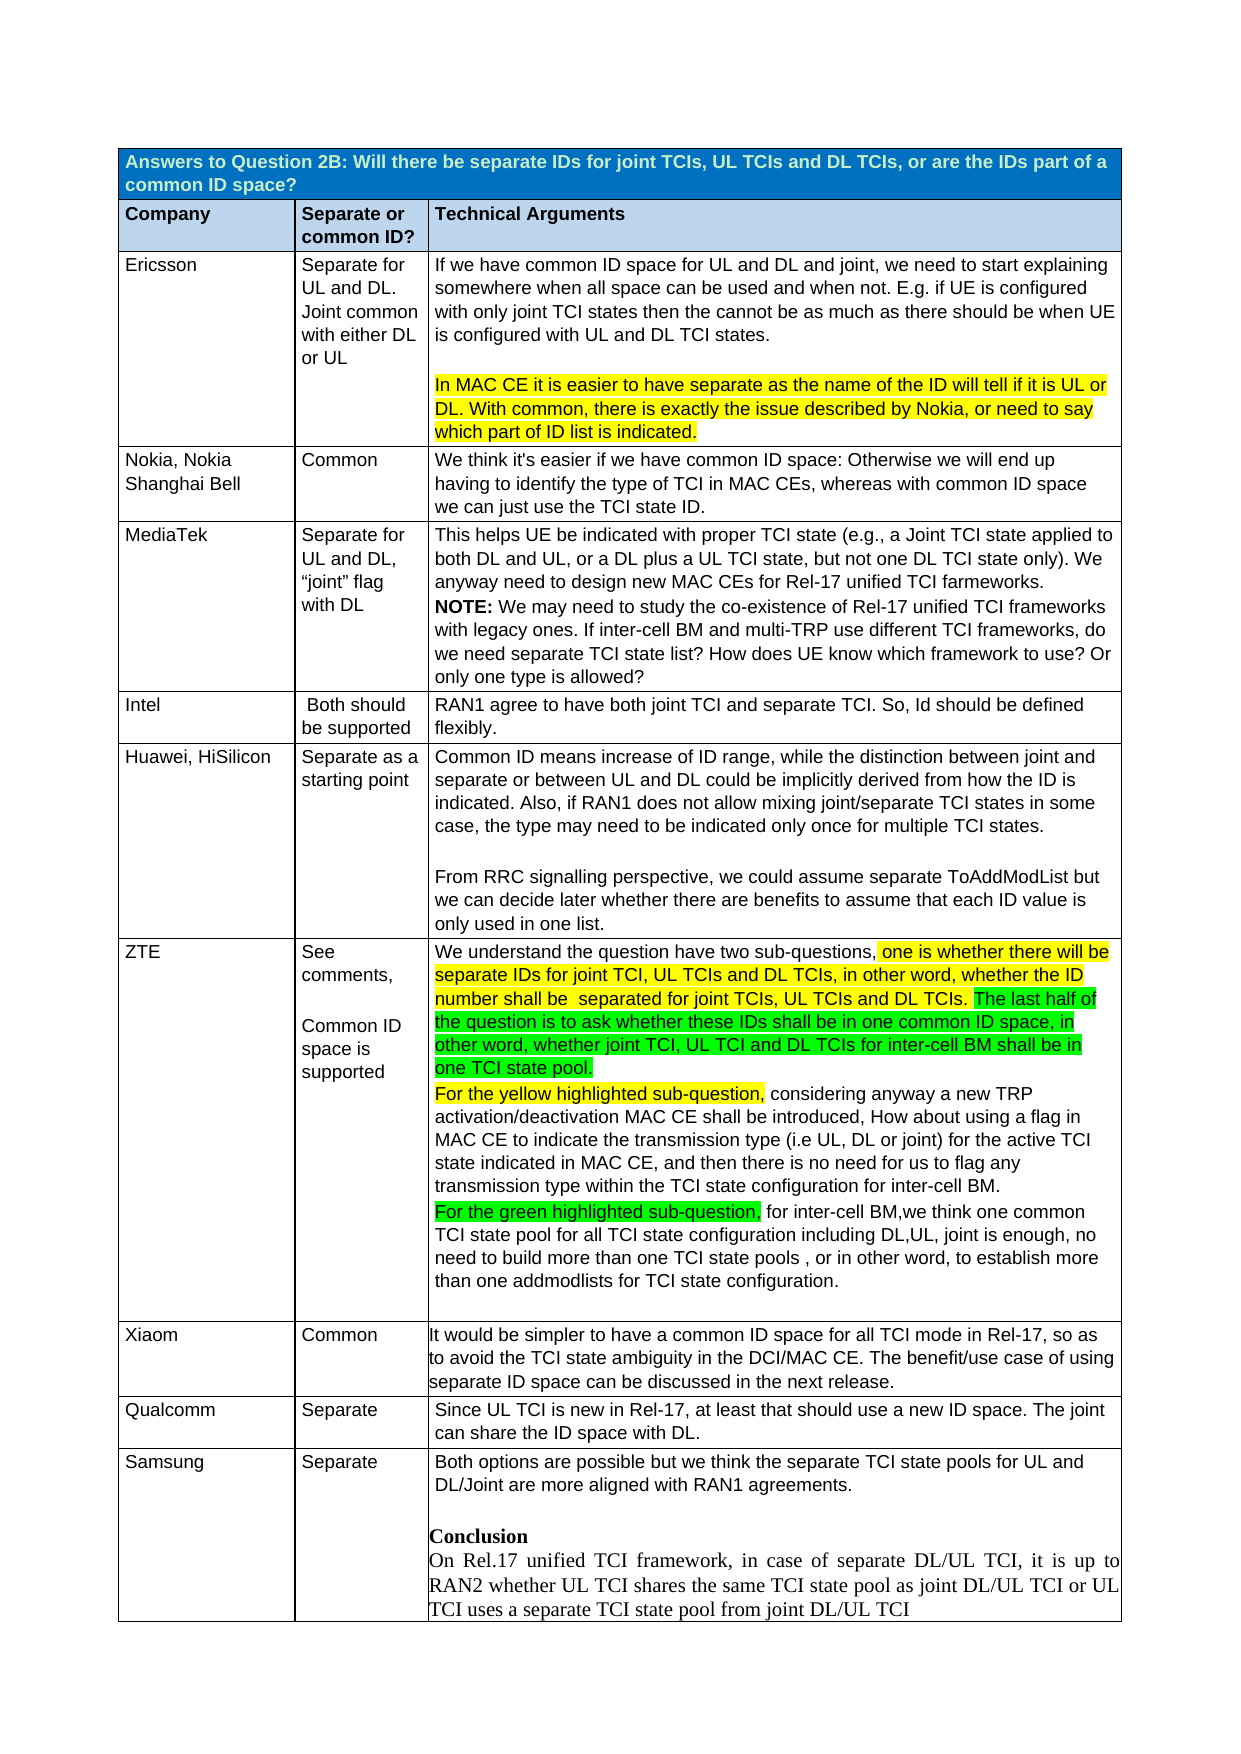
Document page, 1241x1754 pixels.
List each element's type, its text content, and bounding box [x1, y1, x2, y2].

table_cell Technical Arguments [429, 200, 1121, 251]
table_cell Separate as a starting point [296, 744, 428, 938]
table_cell ZTE [119, 939, 294, 1321]
table_cell We think it's easier if we have common ID space: Otherwise we will end up having to identify the type of TCI in MAC CEs, whereas with common ID space we can just use the TCI state ID. [429, 447, 1121, 521]
table_cell Company [119, 200, 294, 251]
table_cell Samsung [119, 1449, 294, 1621]
table_cell Common ID means increase of ID range, while the distinction between joint and separate or between UL and DL could be implicitly derived from how the ID is indicated. Also, if RAN1 does not allow mixing joint/separate TCI states in some case, the type may need to be indicated only once for multiple TCI states. From RRC signalling perspective, we could assume separate ToAddModList but we can decide later whether there are benefits to assume that each ID value is only used in one list. [429, 744, 1121, 938]
table_cell Xiaom [119, 1322, 294, 1396]
table_cell We understand the question have two sub-questions, one is whether there will be separate IDs for joint TCI, UL TCIs and DL TCIs, in other word, whether the ID number shall be separated for joint TCIs, UL TCIs and DL TCIs. The last half of the question is to ask whether these IDs shall be in one common ID space, in other word, whether joint TCI, UL TCI and DL TCIs for inter-cell BM shall be in one TCI state pool. For the yellow highlighted sub-question, considering anyway a new TRP activation/deactivation MAC CE shall be introduced, How about using a flag in MAC CE to indicate the transmission type (i.e UL, DL or joint) for the active TCI state indicated in MAC CE, and then there is no need for us to flag any transmission type within the TCI state configuration for inter-cell BM. For the green highlighted sub-question, for inter-cell BM,we think one common TCI state pool for all TCI state configuration including DL,UL, joint is enough, no need to build more than one TCI state pools , or in other word, to establish more than one addmodlists for TCI state configuration. [429, 939, 1121, 1321]
table_cell Separate for UL and DL. Joint common with either DL or UL [296, 252, 428, 446]
table_cell Separate [296, 1449, 428, 1621]
table_cell Huawei, HiSilicon [119, 744, 294, 938]
table_cell Common [296, 447, 428, 521]
table_cell Separate [296, 1397, 428, 1447]
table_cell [429, 1449, 1121, 1621]
table_cell RAN1 agree to have both joint TCI and separate TCI. So, Id should be defined flexibly. [429, 692, 1121, 742]
table_cell Common [296, 1322, 428, 1396]
table_cell If we have common ID space for UL and DL and joint, we need to start explaining somewhere when all space can be used and when not. E.g. if UE is configured with only joint TCI states then the cannot be as much as there should be when UE is configured with UL and DL TCI states. In MAC CE it is easier to have separate as the name of the ID will tell if it is UL or DL. With common, there is exactly the issue described by Nokia, or need to say which part of ID list is indicated. [429, 252, 1121, 446]
table_cell Intel [119, 692, 294, 742]
table_cell Ericsson [119, 252, 294, 446]
table_cell Both should be supported [296, 692, 428, 742]
table_cell This helps UE be indicated with proper TCI state (e.g., a Joint TCI state applied to both DL and UL, or a DL plus a UL TCI state, but not one DL TCI state only). We anyway need to design new MAC CEs for Rel-17 unified TCI farmeworks. NOTE: We may need to study the co-existence of Rel-17 unified TCI frameworks with legacy ones. If inter-cell BM and multi-TRP use different TCI frameworks, do we need separate TCI state list? How does UE know which framework to use? Or only one type is allowed? [429, 522, 1121, 691]
table_cell Nokia, Nokia Shanghai Bell [119, 447, 294, 521]
table_cell It would be simpler to have a common ID space for all TCI mode in Rel-17, so as to avoid the TCI state ambiguity in the DCI/MAC CE. The benefit/use case of using separate ID space can be discussed in the next release. [429, 1322, 1121, 1396]
table_cell See comments, Common ID space is supported [296, 939, 428, 1321]
table_cell MediaTek [119, 522, 294, 691]
table_cell Since UL TCI is new in Rel-17, at least that should use a new ID space. The joint can share the ID space with DL. [429, 1397, 1121, 1447]
table_cell Separate or common ID? [296, 200, 428, 251]
table_cell Separate for UL and DL, “joint” flag with DL [296, 522, 428, 691]
table_header Answers to Question 2B: Will there be separate IDs for joint TCIs, UL TCIs and DL TCIs, or are the IDs part of a common ID space? [119, 149, 1121, 199]
table_cell Qualcomm [119, 1397, 294, 1447]
